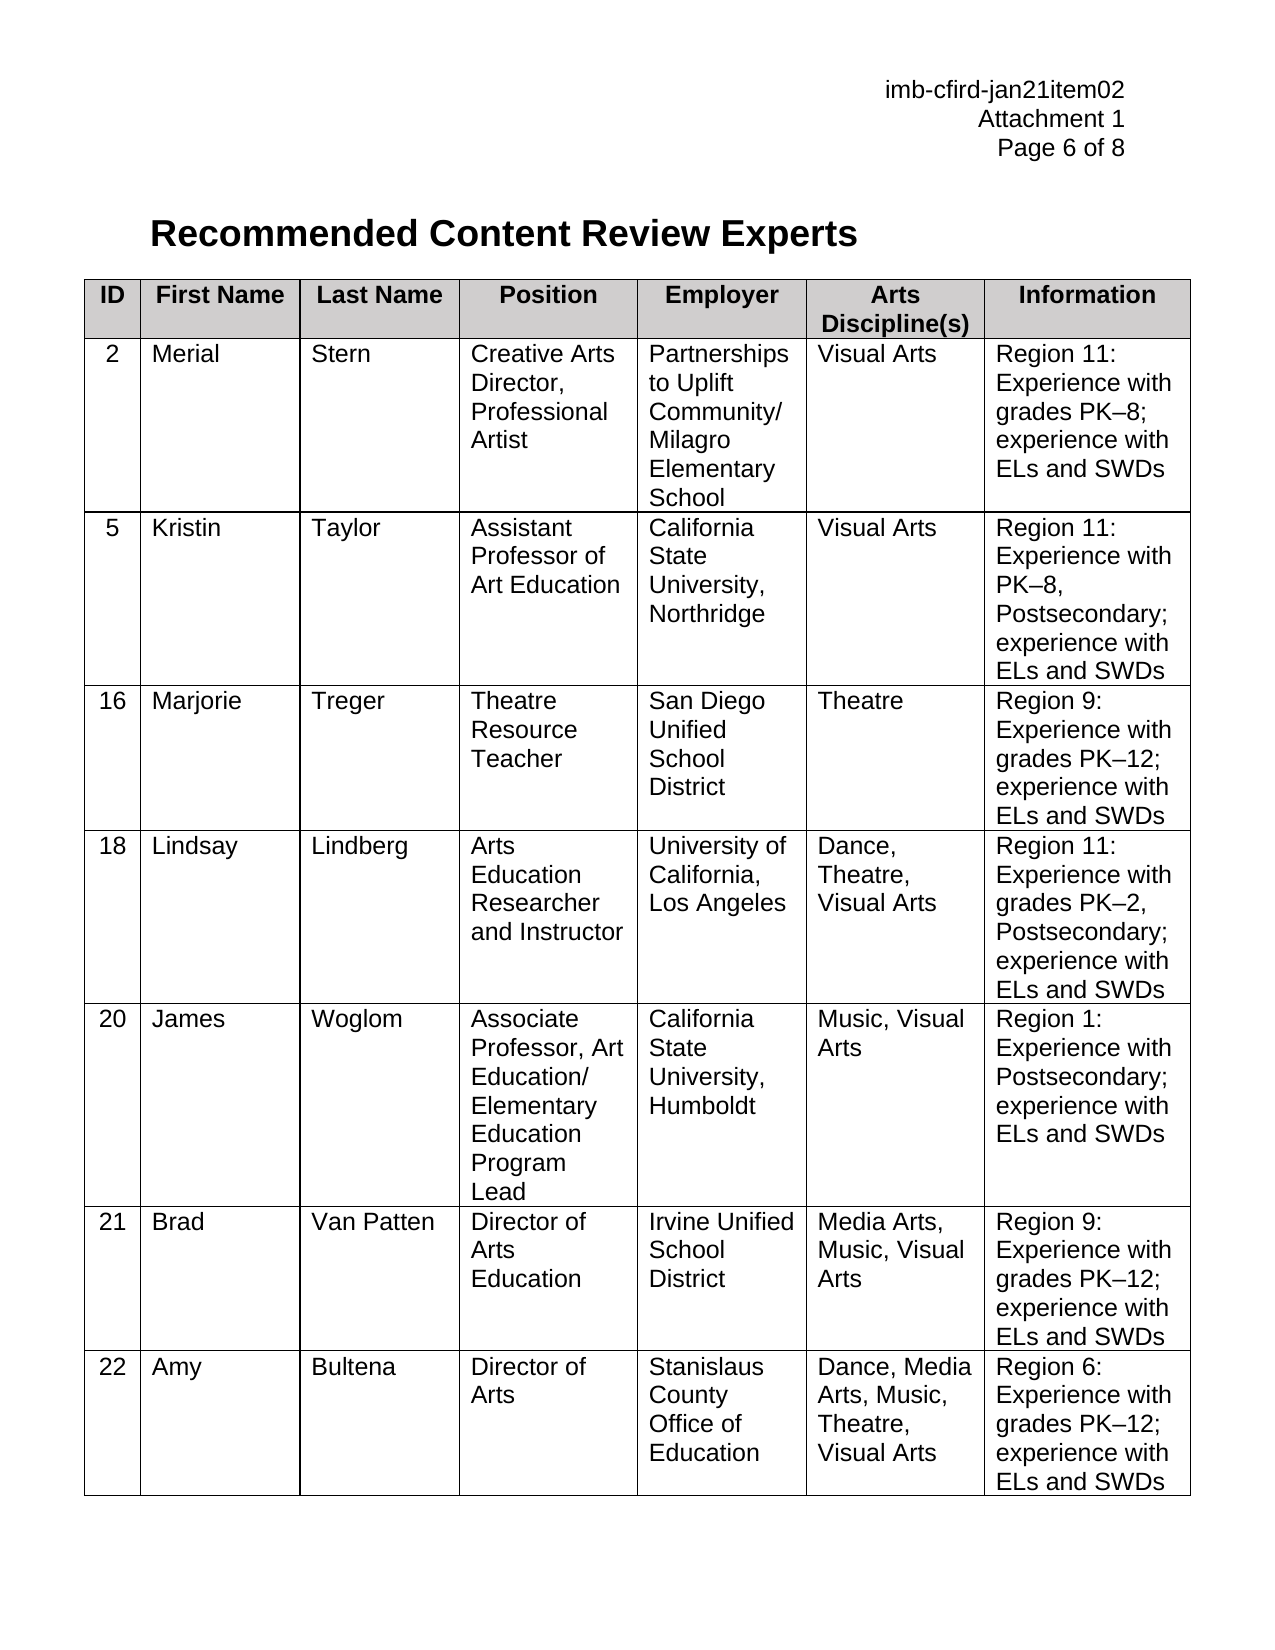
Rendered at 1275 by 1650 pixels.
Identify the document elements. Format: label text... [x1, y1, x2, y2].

table_cell Region 9: Experience with grades PK–12; experience with ELs and SWDs [985, 1207, 1190, 1350]
table_cell Director of Arts Education [460, 1207, 637, 1350]
table_cell Stern [301, 339, 459, 511]
table_cell 18 [85, 831, 140, 1003]
table_cell 2 [85, 339, 140, 511]
subtitle Recommended Content Review Experts [150, 211, 1125, 254]
table_cell Stanislaus County Office of Education [638, 1351, 806, 1495]
table_cell 5 [85, 513, 140, 685]
table_cell Visual Arts [807, 339, 984, 511]
table_cell 20 [85, 1004, 140, 1206]
table_cell Taylor [301, 513, 459, 685]
table_cell Director of Arts [460, 1351, 637, 1495]
table_cell Van Patten [301, 1207, 459, 1350]
table_cell Region 11: Experience with grades PK–2, Postsecondary; experience with ELs and SWDs [985, 831, 1190, 1003]
table_cell Treger [301, 686, 459, 830]
table_cell 22 [85, 1351, 140, 1495]
table_cell Bultena [301, 1351, 459, 1495]
table_cell Lindberg [301, 831, 459, 1003]
table_header Arts Discipline(s) [807, 280, 984, 338]
table_cell Region 6: Experience with grades PK–12; experience with ELs and SWDs [985, 1351, 1190, 1495]
table_cell Creative Arts Director, Professional Artist [460, 339, 637, 511]
table_cell Region 9: Experience with grades PK–12; experience with ELs and SWDs [985, 686, 1190, 830]
table_cell Associate Professor, Art Education/ Elementary Education Program Lead [460, 1004, 637, 1206]
table_cell San Diego Unified School District [638, 686, 806, 830]
table_cell Brad [141, 1207, 299, 1350]
table_cell Theatre Resource Teacher [460, 686, 637, 830]
table_cell Assistant Professor of Art Education [460, 513, 637, 685]
table_cell Dance, Media Arts, Music, Theatre, Visual Arts [807, 1351, 984, 1495]
table_cell California State University, Humboldt [638, 1004, 806, 1206]
table_cell University of California, Los Angeles [638, 831, 806, 1003]
table_cell 16 [85, 686, 140, 830]
table_cell Kristin [141, 513, 299, 685]
table_cell Lindsay [141, 831, 299, 1003]
table_header Position [460, 280, 637, 338]
table_cell Media Arts, Music, Visual Arts [807, 1207, 984, 1350]
table_cell Visual Arts [807, 513, 984, 685]
table_cell Arts Education Researcher and Instructor [460, 831, 637, 1003]
table_cell 21 [85, 1207, 140, 1350]
table_cell Region 1: Experience with Postsecondary; experience with ELs and SWDs [985, 1004, 1190, 1206]
table_cell Dance, Theatre, Visual Arts [807, 831, 984, 1003]
table_cell Region 11: Experience with PK–8, Postsecondary; experience with ELs and SWDs [985, 513, 1190, 685]
table_cell Marjorie [141, 686, 299, 830]
table_cell Merial [141, 339, 299, 511]
table_cell Woglom [301, 1004, 459, 1206]
table_header Information [985, 280, 1190, 338]
table_cell James [141, 1004, 299, 1206]
table_cell Music, Visual Arts [807, 1004, 984, 1206]
table_cell Theatre [807, 686, 984, 830]
table_cell Amy [141, 1351, 299, 1495]
table_cell Irvine Unified School District [638, 1207, 806, 1350]
table_cell Partnerships to Uplift Community/Milagro Elementary School [638, 339, 806, 511]
table_header First Name [141, 280, 299, 338]
table_cell California State University, Northridge [638, 513, 806, 685]
table_header ID [85, 280, 140, 338]
table_cell Region 11: Experience with grades PK–8; experience with ELs and SWDs [985, 339, 1190, 511]
table_header Employer [638, 280, 806, 338]
table_header Last Name [301, 280, 459, 338]
